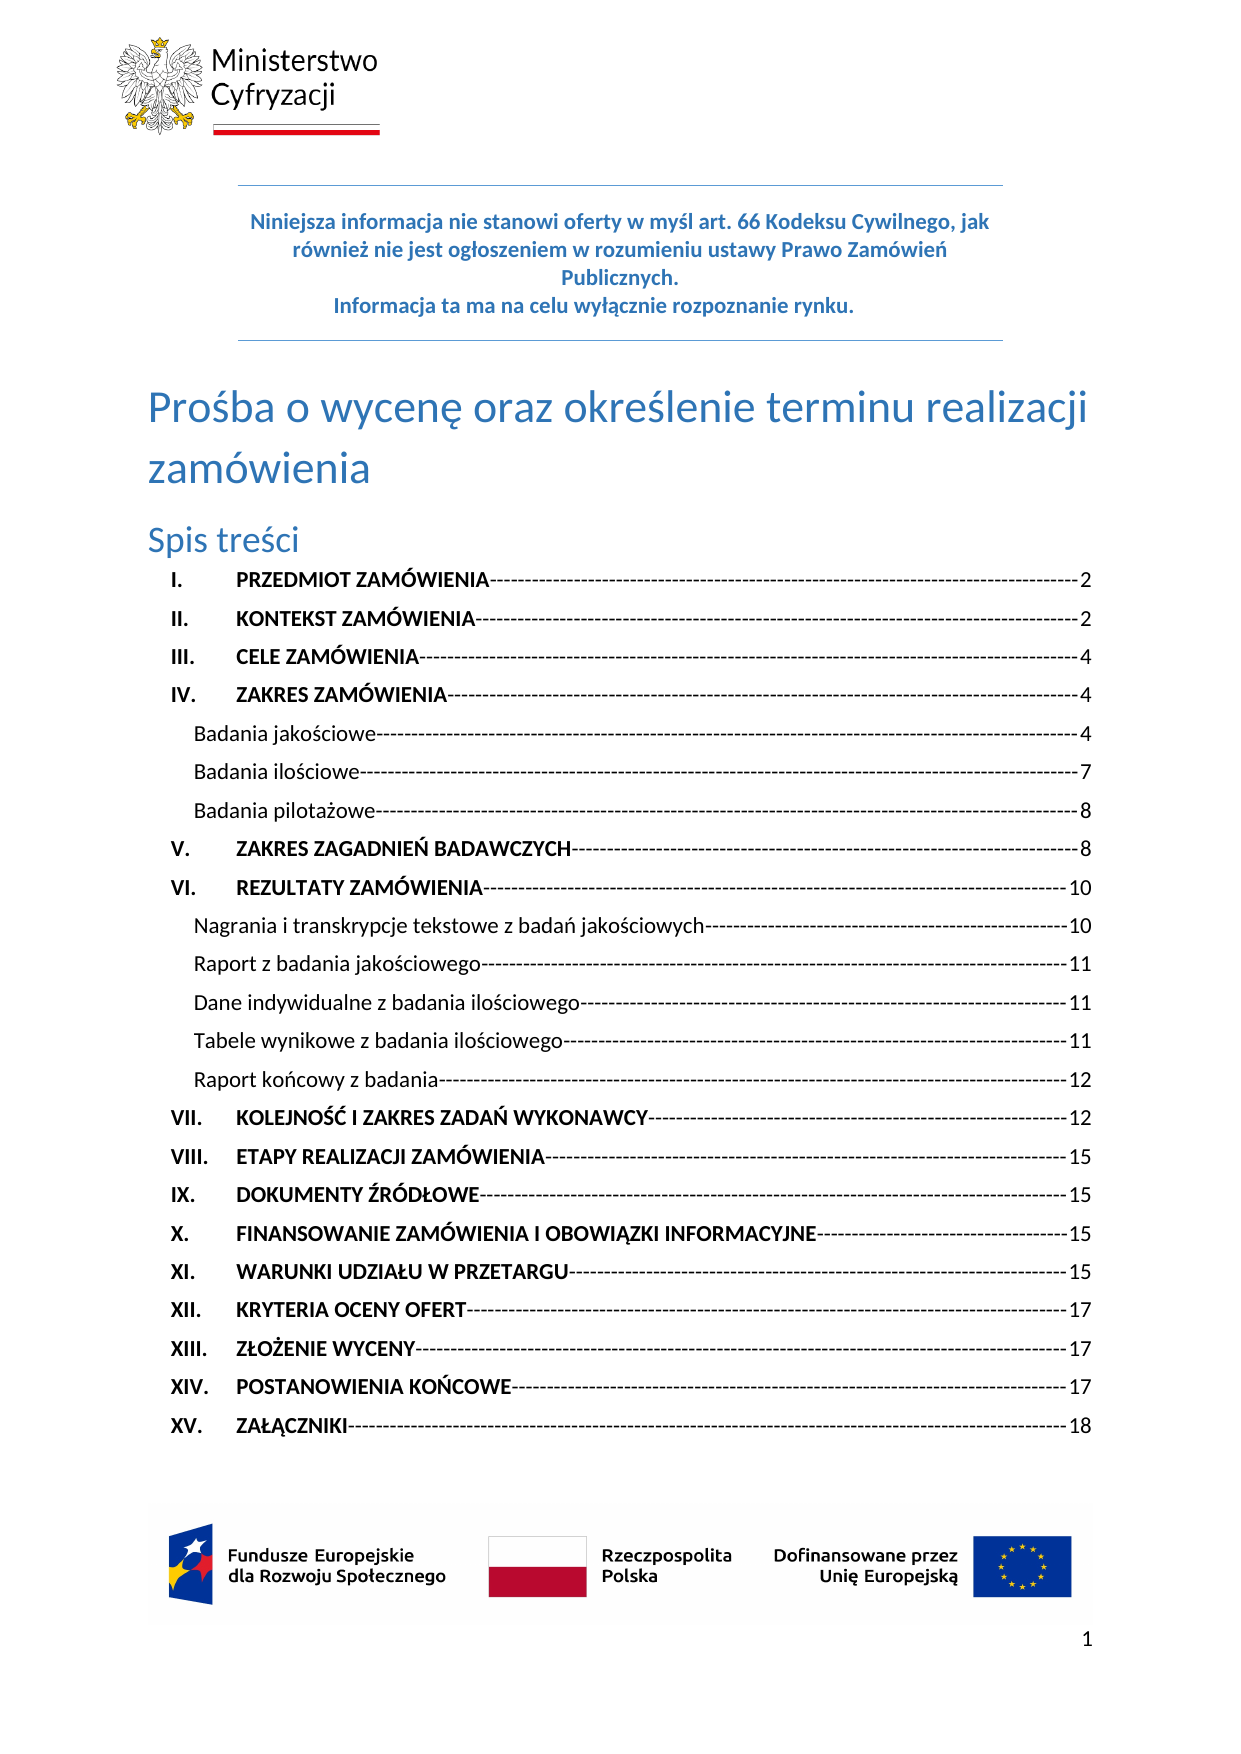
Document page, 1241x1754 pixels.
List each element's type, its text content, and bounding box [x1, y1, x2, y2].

picture [108, 29, 387, 140]
text Niniejsza informacja nie stanowi oferty w myśl art. 66 Kodeksu Cywilnego, jak również nie jest ogłoszeniem w rozumieniu ustawy Prawo Zamówień Publicznych. Informacja ta ma na celu wyłącznie rozpoznanie rynku. [238, 186, 1003, 340]
text Prośba o wycenę oraz określenie terminu realizacji zamówienia [148, 378, 1093, 495]
picture [147, 1503, 1093, 1625]
